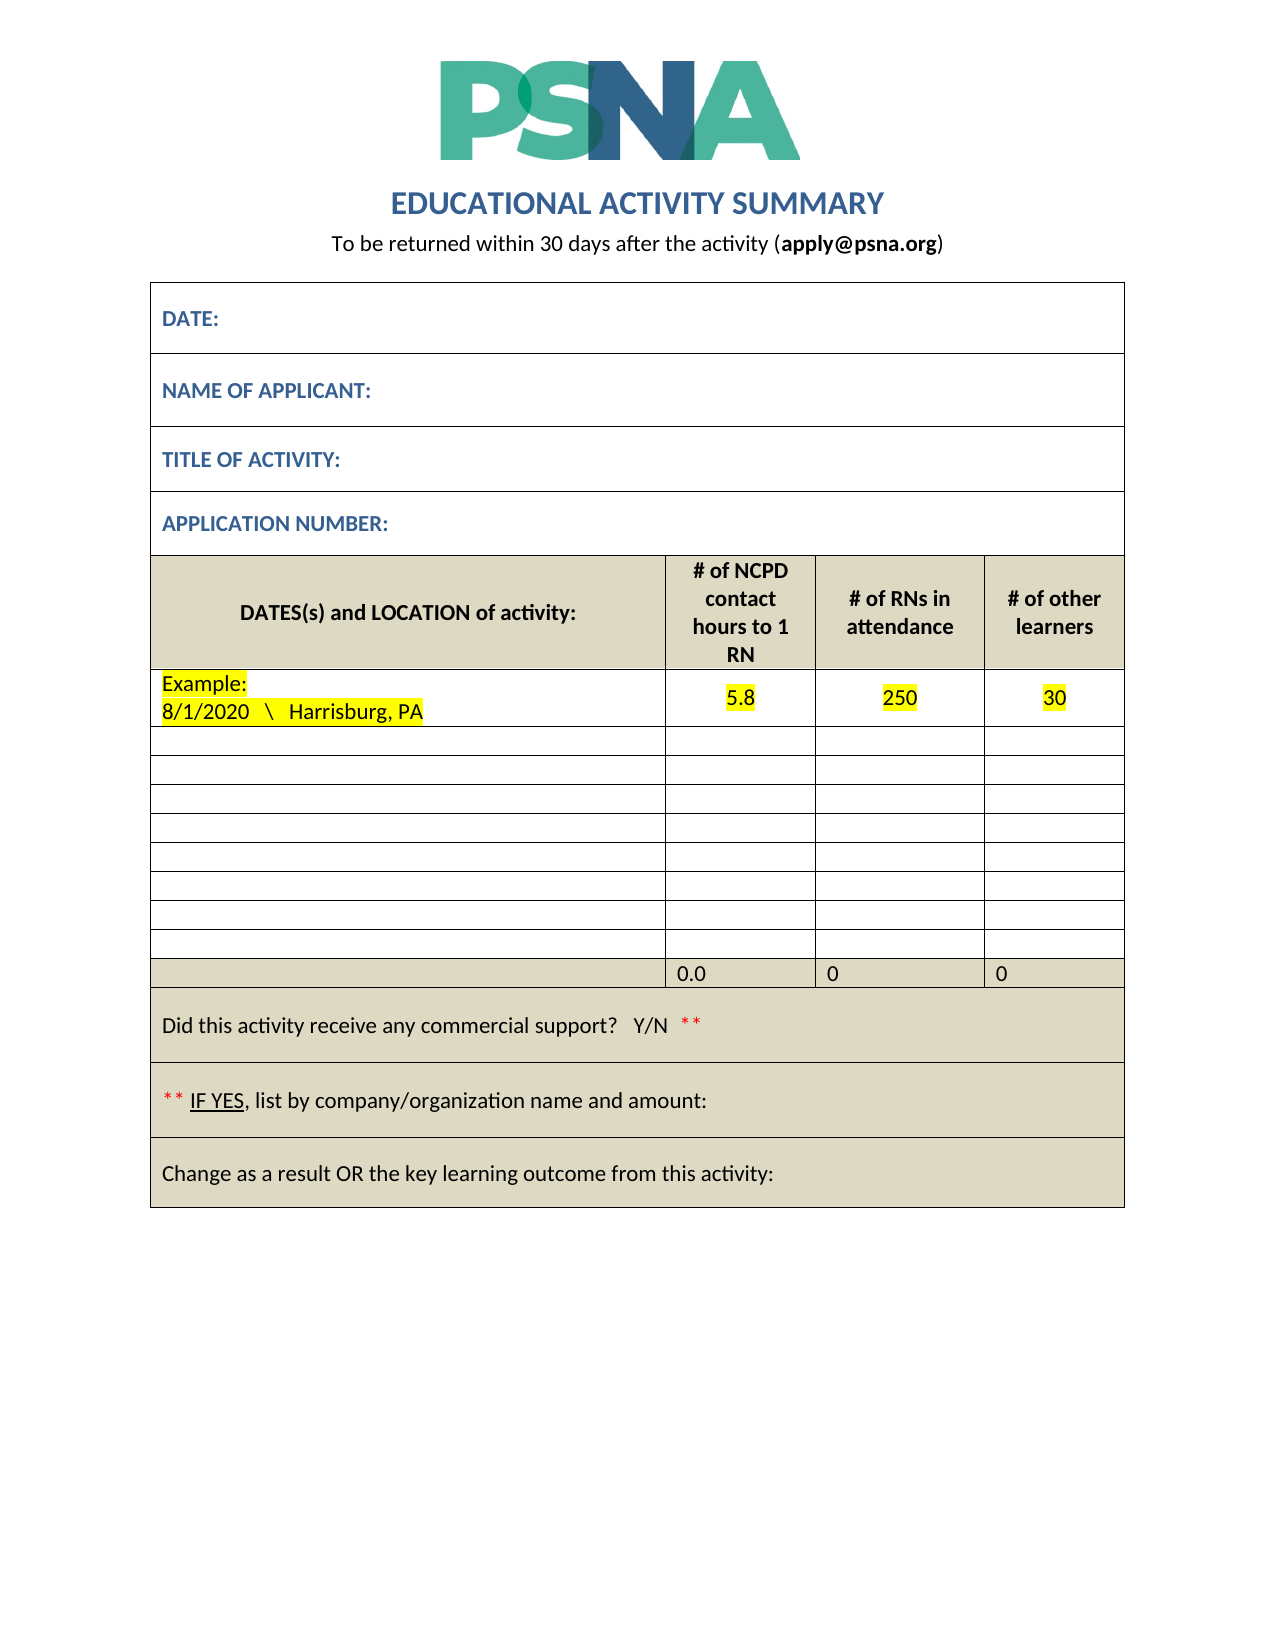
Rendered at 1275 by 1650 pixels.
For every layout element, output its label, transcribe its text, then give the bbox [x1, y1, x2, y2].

table_cell [985, 930, 1124, 958]
table_cell [666, 901, 815, 929]
text EDUCATIONAL ACTIVITY SUMMARY [150, 182, 1125, 223]
table_cell [985, 843, 1124, 871]
table_cell [151, 959, 665, 987]
table_cell [666, 872, 815, 900]
table_cell 0 [816, 959, 984, 987]
text To be returned within 30 days after the activity (apply@psna.org) [150, 229, 1125, 257]
table_cell [666, 756, 815, 784]
table_cell Example: 8/1/2020 \ Harrisburg, PA [151, 670, 665, 726]
table_header DATE: [151, 283, 1124, 353]
table_cell [666, 814, 815, 842]
table_cell DATES(s) and LOCATION of activity: [151, 556, 665, 668]
table_cell [151, 901, 665, 929]
table_cell [666, 843, 815, 871]
table_cell [816, 901, 984, 929]
table_cell [666, 930, 815, 958]
table_cell [816, 872, 984, 900]
picture [440, 61, 800, 160]
table_cell [151, 843, 665, 871]
table_cell [666, 785, 815, 813]
table_cell 0.0 [666, 959, 815, 987]
table_cell 30 [985, 670, 1124, 726]
table_cell [985, 901, 1124, 929]
table_cell [151, 785, 665, 813]
table_cell TITLE OF ACTIVITY: [151, 427, 1124, 491]
table_cell [666, 727, 815, 754]
table_cell 5.8 [666, 670, 815, 726]
table_cell [985, 727, 1124, 754]
table_cell Did this activity receive any commercial support? Y/N ** [151, 988, 1124, 1062]
table_cell [816, 814, 984, 842]
table_cell [816, 727, 984, 754]
table_cell [985, 872, 1124, 900]
table_cell # of NCPD contact hours to 1 RN [666, 556, 815, 668]
table_cell [151, 756, 665, 784]
table_cell NAME OF APPLICANT: [151, 354, 1124, 426]
table_cell [816, 756, 984, 784]
table_cell [816, 843, 984, 871]
table_cell Change as a result OR the key learning outcome from this activity: [151, 1138, 1124, 1207]
table_cell [151, 814, 665, 842]
table_cell [985, 785, 1124, 813]
table_cell [985, 814, 1124, 842]
table_cell [985, 756, 1124, 784]
table_cell 0 [985, 959, 1124, 987]
table_cell [151, 872, 665, 900]
table_cell # of other learners [985, 556, 1124, 668]
table_cell [816, 930, 984, 958]
table_cell [816, 785, 984, 813]
table_cell ** IF YES, list by company/organization name and amount: [151, 1063, 1124, 1137]
table_cell [151, 930, 665, 958]
table_cell APPLICATION NUMBER: [151, 492, 1124, 555]
table_cell # of RNs in attendance [816, 556, 984, 668]
table_cell [151, 727, 665, 754]
table_cell 250 [816, 670, 984, 726]
